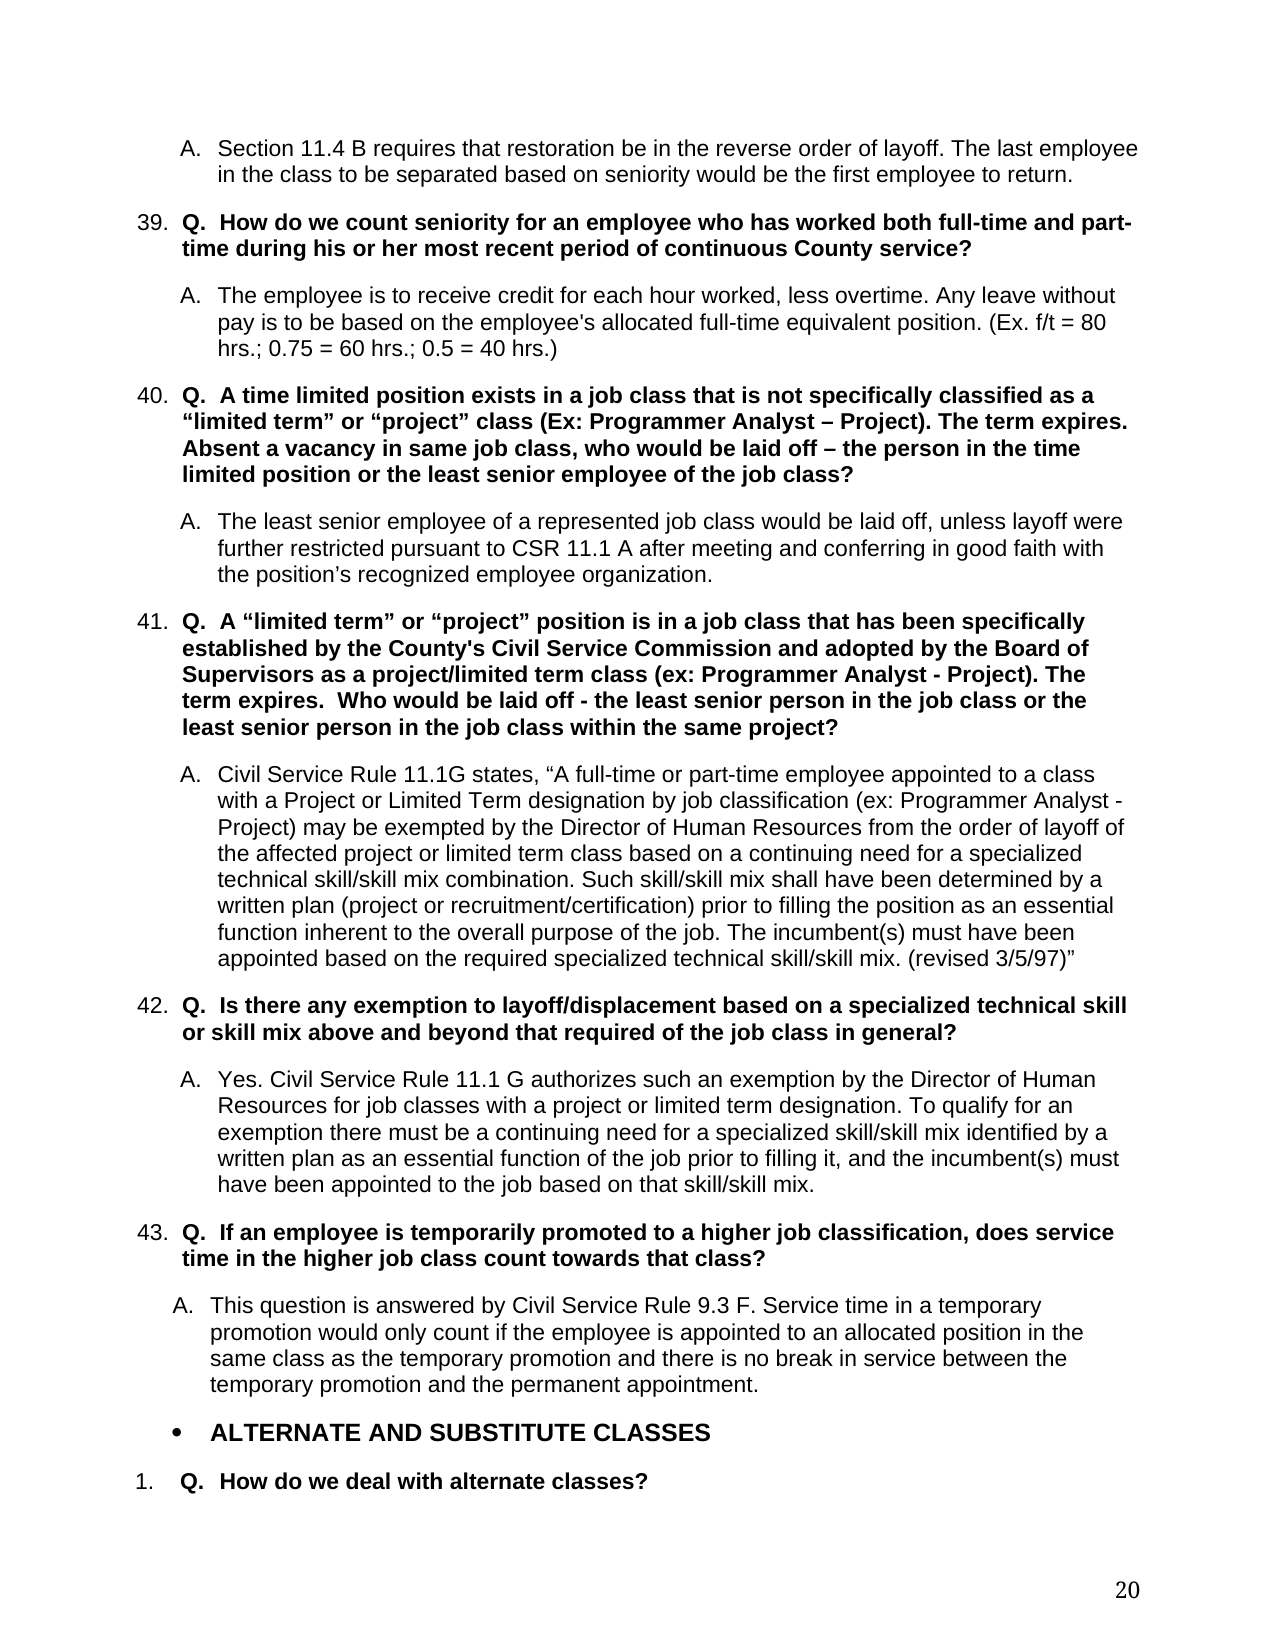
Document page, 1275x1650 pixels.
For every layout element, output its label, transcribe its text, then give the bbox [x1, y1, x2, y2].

list This question is answered by Civil Service Rule 9.3 F. Service time in a temporary promotion would only count if the employee is appointed to an allocated position in the same class as the temporary promotion and there is no break in service between the temporary promotion and the permanent appointment. [172, 1292, 1140, 1397]
list Yes. Civil Service Rule 11.1 G authorizes such an exemption by the Director of Human Resources for job classes with a project or limited term designation. To qualify for an exemption there must be a continuing need for a specialized skill/skill mix identified by a written plan as an essential function of the job prior to filling it, and the incumbent(s) must have been appointed to the job based on that skill/skill mix. [180, 1066, 1140, 1198]
list The employee is to receive credit for each hour worked, less overtime. Any leave without pay is to be based on the employee's allocated full-time equivalent position. (Ex. f/t = 80 hrs.; 0.75 = 60 hrs.; 0.5 = 40 hrs.) [180, 282, 1140, 361]
subtitle ALTERNATE AND SUBSTITUTE CLASSES [172, 1418, 1140, 1447]
list Section 11.4 B requires that restoration be in the reverse order of layoff. The last employee in the class to be separated based on seniority would be the first employee to return. [180, 135, 1140, 188]
list Q. If an employee is temporarily promoted to a higher job classification, does service time in the higher job class count towards that class? [137, 1218, 1140, 1271]
list Q. How do we count seniority for an employee who has worked both full-time and part-time during his or her most recent period of continuous County service? [137, 208, 1140, 261]
list Q. Is there any exemption to layoff/displacement based on a specialized technical skill or skill mix above and beyond that required of the job class in general? [137, 992, 1140, 1045]
list The least senior employee of a represented job class would be laid off, unless layoff were further restricted pursuant to CSR 11.1 A after meeting and conferring in good faith with the position’s recognized employee organization. [180, 508, 1140, 587]
list Q. A time limited position exists in a job class that is not specifically classified as a “limited term” or “project” class (Ex: Programmer Analyst – Project). The term expires. Absent a vacancy in same job class, who would be laid off – the person in the time limited position or the least senior employee of the job class? [137, 382, 1140, 487]
list Civil Service Rule 11.1G states, “A full-time or part-time employee appointed to a class with a Project or Limited Term designation by job classification (ex: Programmer Analyst - Project) may be exempted by the Director of Human Resources from the order of layoff of the affected project or limited term class based on a continuing need for a specialized technical skill/skill mix combination. Such skill/skill mix shall have been determined by a written plan (project or recruitment/certification) prior to filling the position as an essential function inherent to the overall purpose of the job. The incumbent(s) must have been appointed based on the required specialized technical skill/skill mix. (revised 3/5/97)” [180, 761, 1140, 972]
list Q. How do we deal with alternate classes? [135, 1468, 1140, 1494]
list Q. A “limited term” or “project” position is in a job class that has been specifically established by the County's Civil Service Commission and adopted by the Board of Supervisors as a project/limited term class (ex: Programmer Analyst - Project). The term expires. Who would be laid off - the least senior person in the job class or the least senior person in the job class within the same project? [137, 608, 1140, 740]
